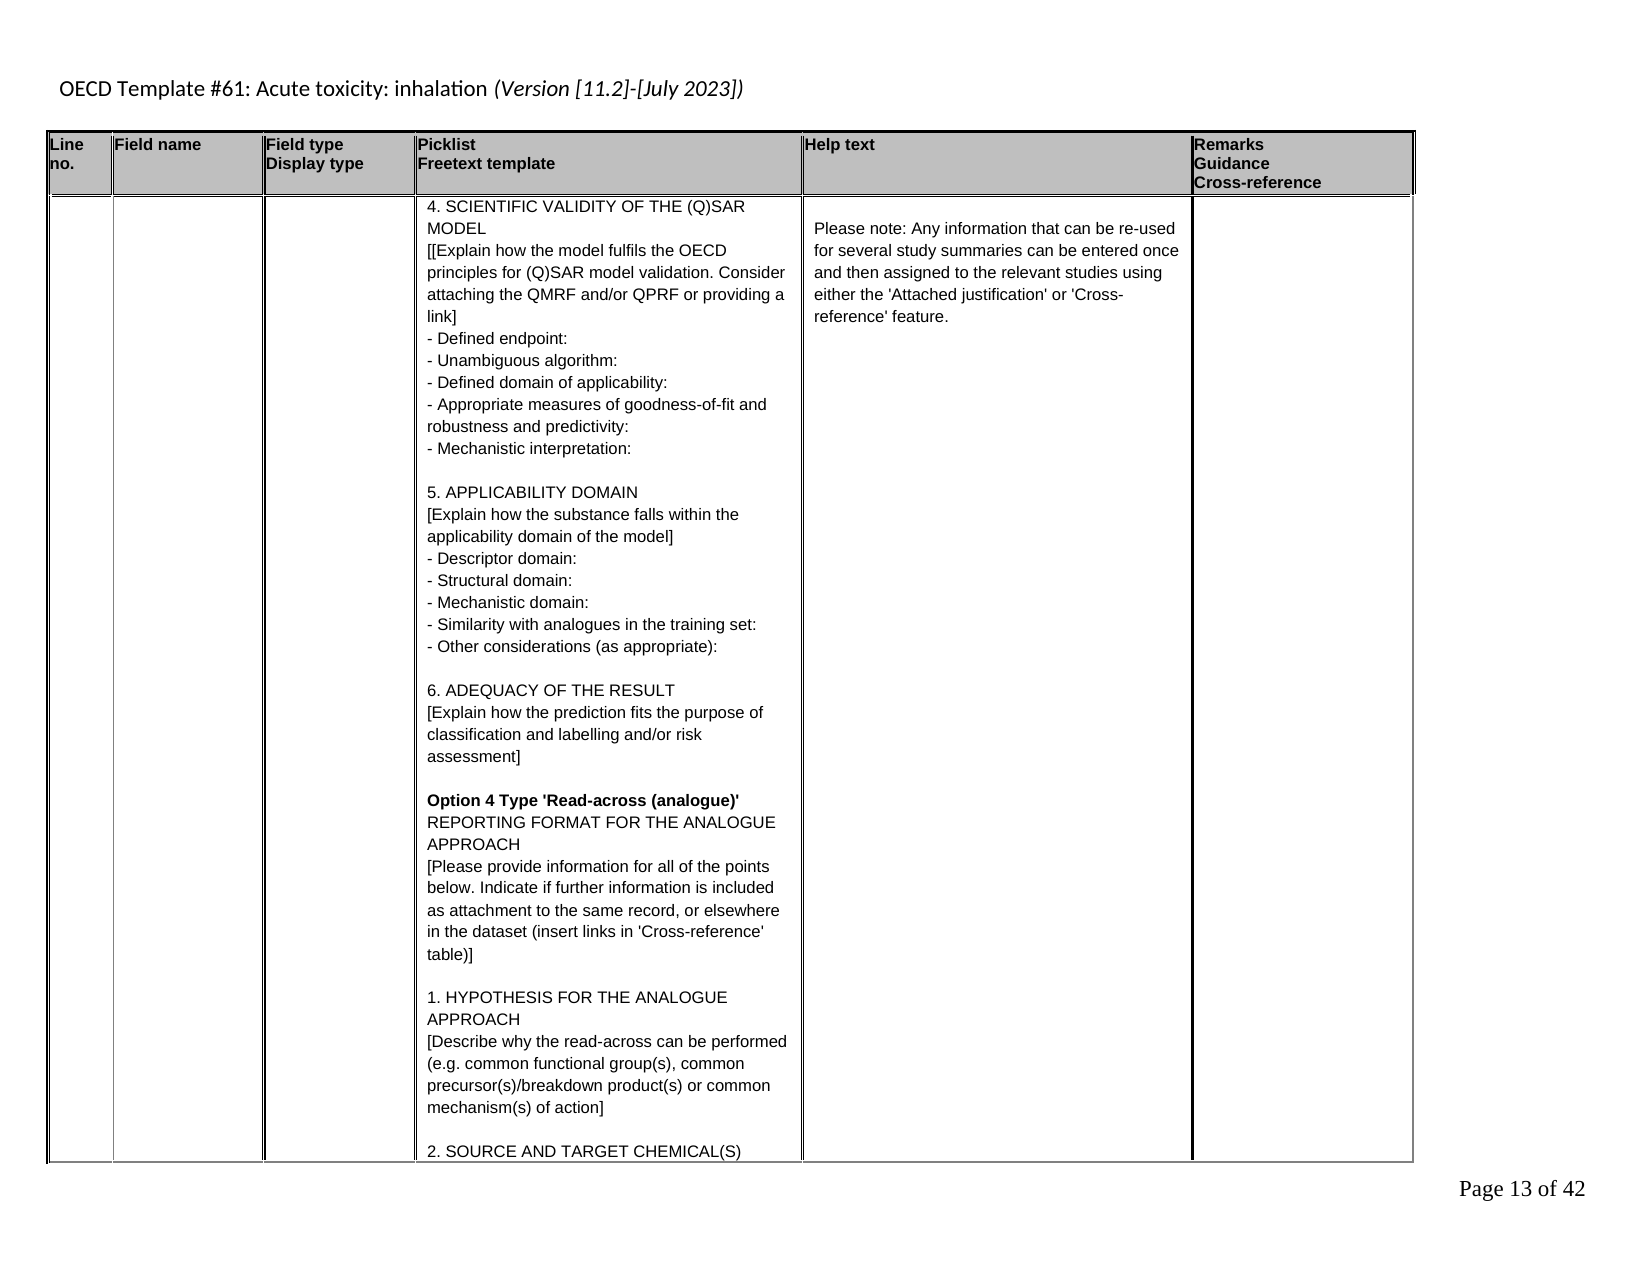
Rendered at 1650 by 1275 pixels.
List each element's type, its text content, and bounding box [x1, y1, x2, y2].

table_header Help text [803, 133, 1192, 194]
table_header Line no. [50, 133, 112, 194]
table_cell [1192, 194, 1414, 1161]
table_header Remarks Guidance Cross-reference [1192, 133, 1412, 194]
table_cell [48, 194, 112, 1161]
table_header Field name [113, 132, 264, 194]
table_header Field type Display type [264, 133, 416, 194]
table_header Picklist Freetext template [416, 133, 803, 194]
table_cell Justification for type of information [113, 194, 264, 1161]
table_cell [803, 197, 1192, 1161]
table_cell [416, 197, 803, 1161]
table_cell Text template Display: Basic [264, 197, 416, 1161]
